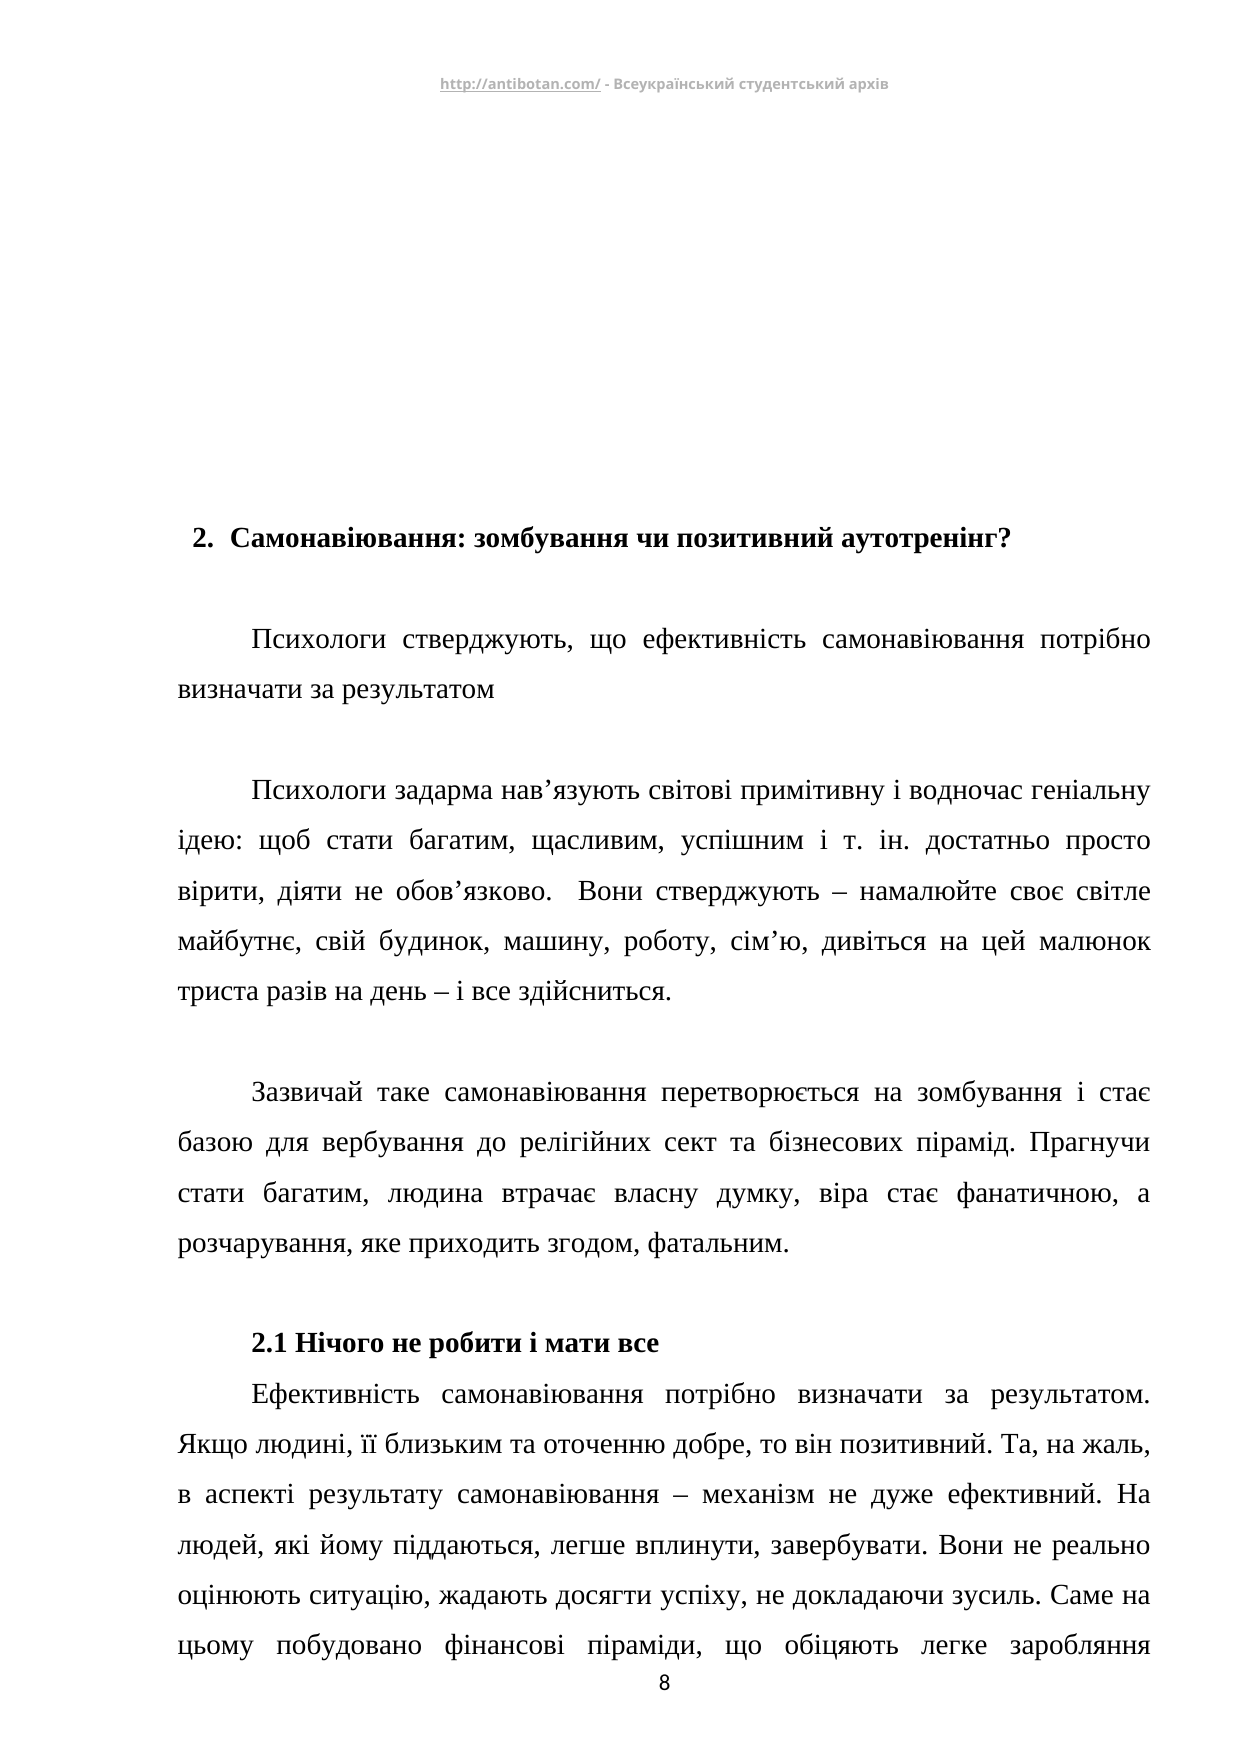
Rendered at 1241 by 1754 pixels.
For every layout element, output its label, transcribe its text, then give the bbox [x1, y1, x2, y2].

list Самонавіювання: зомбування чи позитивний аутотренінг? [192, 521, 1152, 554]
text Зазвичай таке самонавіювання перетворюється на зомбування і стає базою для вербування до релігійних сект та бізнесових пірамід. Прагнучи стати багатим, людина втрачає власну думку, віра стає фанатичною, а розчарування, яке приходить згодом, фатальним. [177, 1074, 1152, 1258]
text 2.1 Нічого не робити і мати все [177, 1326, 1152, 1359]
text Психологи задарма нав’язують світові примітивну і водночас геніальну ідею: щоб стати багатим, щасливим, успішним і т. ін. достатньо просто вірити, діяти не обов’язково. Вони стверджують – намалюйте своє світле майбутнє, свій будинок, машину, роботу, сім’ю, дивіться на цей малюнок триста разів на день – і все здійсниться. [177, 772, 1152, 1007]
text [177, 1376, 1152, 1661]
text Психологи стверджують, що ефективність самонавіювання потрібно визначати за результатом [177, 621, 1152, 705]
